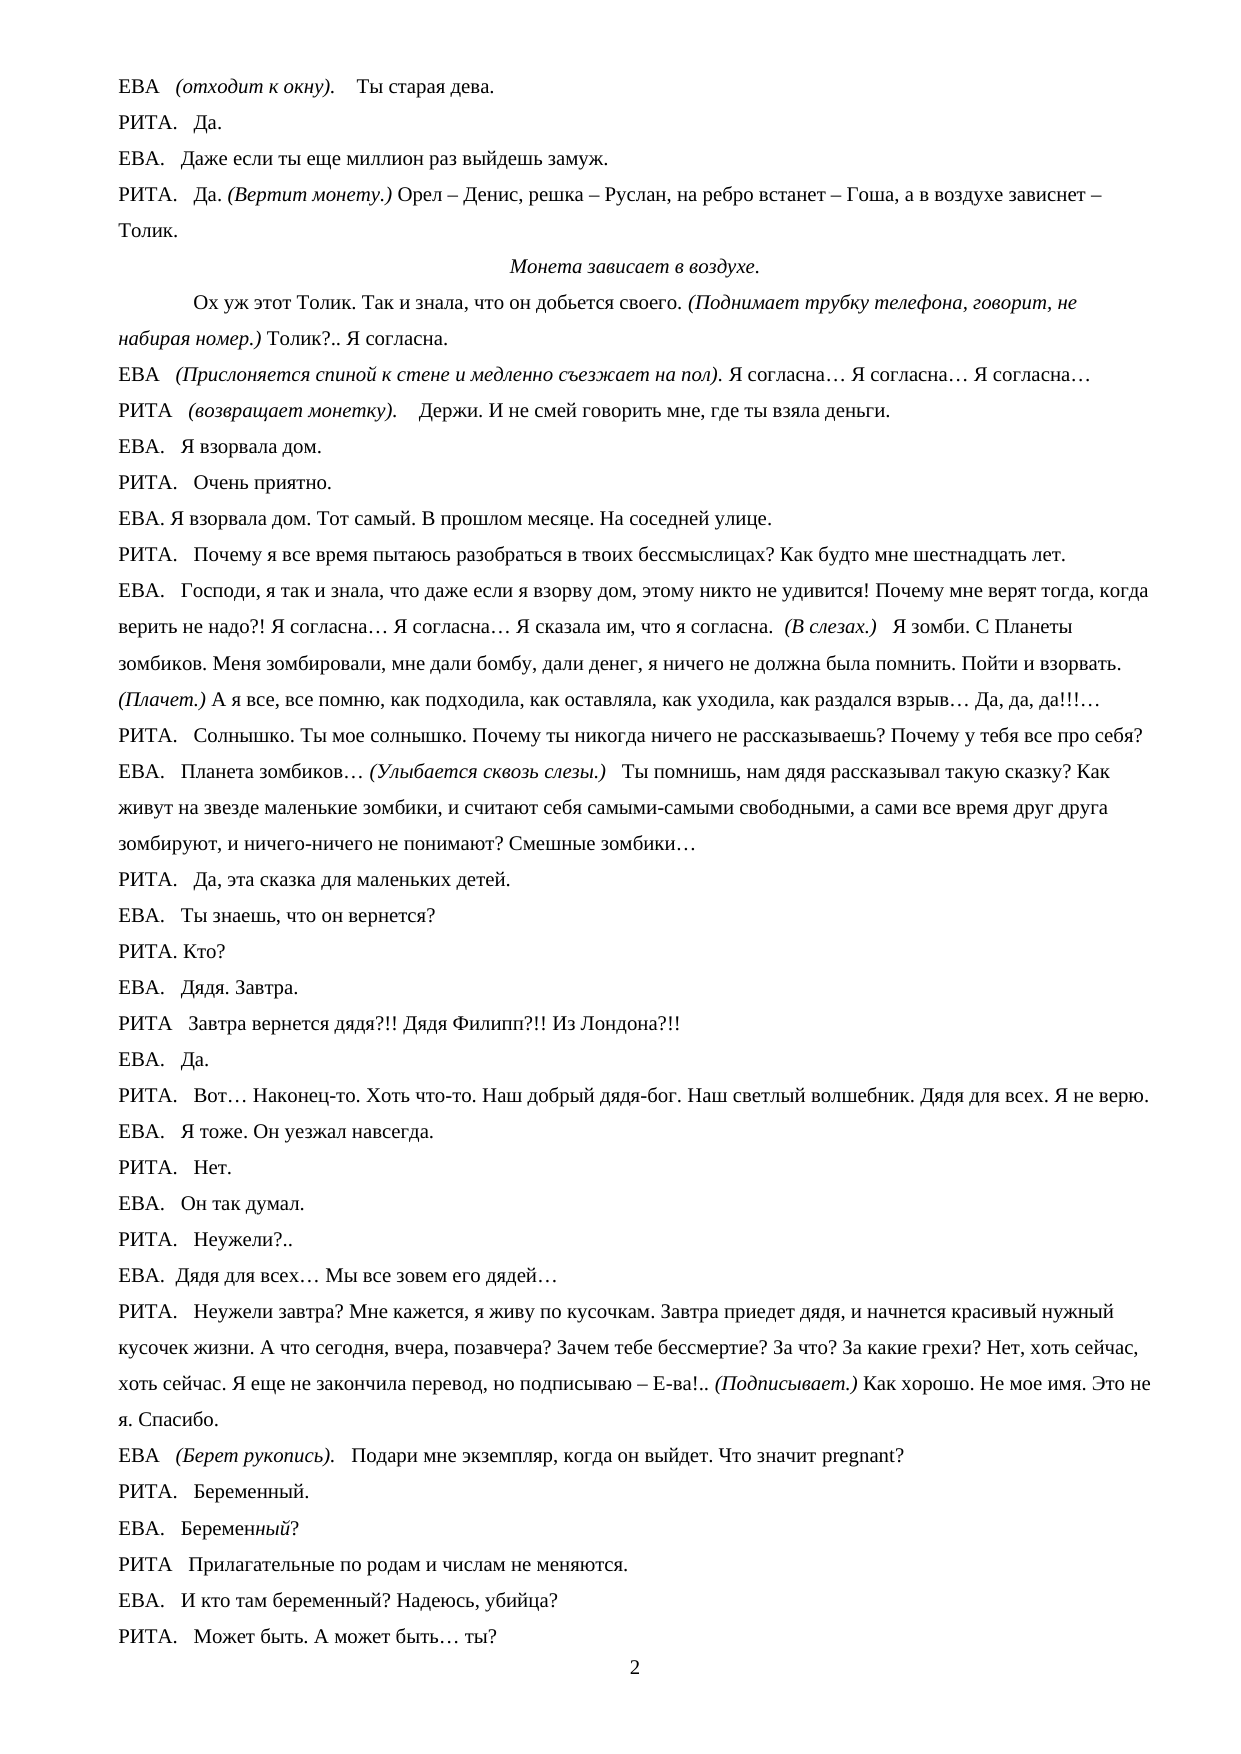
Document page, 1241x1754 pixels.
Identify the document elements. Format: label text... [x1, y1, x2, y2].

text ЕВА. Дядя для всех… Мы все зовем его дядей… [118, 1263, 1152, 1287]
text ЕВА. Ты знаешь, что он вернется? [118, 903, 1152, 927]
text ЕВА (Берет рукопись). Подари мне экземпляр, когда он выйдет. Что значит pregnant? [118, 1443, 1152, 1467]
text ЕВА. Дядя. Завтра. [118, 975, 1152, 999]
text РИТА. Нет. [118, 1155, 1152, 1179]
text РИТА (возвращает монетку). Держи. И не смей говорить мне, где ты взяла деньги. [118, 398, 1152, 422]
text РИТА. Беременный. [118, 1479, 1152, 1503]
text РИТА Завтра вернется дядя?!! Дядя Филипп?!! Из Лондона?!! [118, 1011, 1152, 1035]
text ЕВА. Я взорвала дом. [118, 434, 1152, 458]
text РИТА. Неужели завтра? Мне кажется, я живу по кусочкам. Завтра приедет дядя, и начнется красивый нужный кусочек жизни. А что сегодня, вчера, позавчера? Зачем тебе бессмертие? За что? За какие грехи? Нет, хоть сейчас, хоть сейчас. Я еще не закончила перевод, но подписываю – Е-ва!.. (Подписывает.) Как хорошо. Не мое имя. Это не я. Спасибо. [118, 1299, 1152, 1431]
text Ох уж этот Толик. Так и знала, что он добьется своего. (Поднимает трубку телефона, говорит, не набирая номер.) Толик?.. Я согласна. [118, 290, 1152, 350]
text РИТА Прилагательные по родам и числам не меняются. [118, 1552, 1152, 1576]
text ЕВА. И кто там беременный? Надеюсь, убийца? [118, 1588, 1152, 1612]
text ЕВА. Он так думал. [118, 1191, 1152, 1215]
text РИТА. Солнышко. Ты мое солнышко. Почему ты никогда ничего не рассказываешь? Почему у тебя все про себя? [118, 723, 1152, 747]
text РИТА. Очень приятно. [118, 470, 1152, 494]
text ЕВА. Даже если ты еще миллион раз выйдешь замуж. [118, 146, 1152, 170]
text РИТА. Да, эта сказка для маленьких детей. [118, 867, 1152, 891]
text РИТА. Вот… Наконец-то. Хоть что-то. Наш добрый дядя-бог. Наш светлый волшебник. Дядя для всех. Я не верю. [118, 1083, 1152, 1107]
text РИТА. Почему я все время пытаюсь разобраться в твоих бессмыслицах? Как будто мне шестнадцать лет. [118, 542, 1152, 566]
text ЕВА. Да. [118, 1047, 1152, 1071]
text РИТА. Да. [118, 110, 1152, 134]
text ЕВА. Беременный? [118, 1516, 1152, 1539]
text РИТА. Да. (Вертит монету.) Орел – Денис, решка – Руслан, на ребро встанет – Гоша, а в воздухе зависнет – Толик. [118, 182, 1152, 242]
text ЕВА. Господи, я так и знала, что даже если я взорву дом, этому никто не удивится! Почему мне верят тогда, когда верить не надо?! Я согласна… Я согласна… Я сказала им, что я согласна. (В слезах.) Я зомби. С Планеты зомбиков. Меня зомбировали, мне дали бомбу, дали денег, я ничего не должна была помнить. Пойти и взорвать. (Плачет.) А я все, все помню, как подходила, как оставляла, как уходила, как раздался взрыв… Да, да, да!!!… [118, 578, 1152, 711]
text ЕВА (отходит к окну). Ты старая дева. [118, 74, 1152, 98]
text ЕВА. Я взорвала дом. Тот самый. В прошлом месяце. На соседней улице. [118, 506, 1152, 530]
text РИТА. Может быть. А может быть… ты? [118, 1624, 1152, 1648]
text РИТА. Неужели?.. [118, 1227, 1152, 1251]
text РИТА. Кто? [118, 939, 1152, 963]
text Монета зависает в воздухе. [118, 254, 1152, 278]
text ЕВА. Я тоже. Он уезжал навсегда. [118, 1119, 1152, 1143]
text ЕВА. Планета зомбиков… (Улыбается сквозь слезы.) Ты помнишь, нам дядя рассказывал такую сказку? Как живут на звезде маленькие зомбики, и считают себя самыми-самыми свободными, а сами все время друг друга зомбируют, и ничего-ничего не понимают? Смешные зомбики… [118, 759, 1152, 855]
text ЕВА (Прислоняется спиной к стене и медленно съезжает на пол). Я согласна… Я согласна… Я согласна… [118, 362, 1152, 386]
